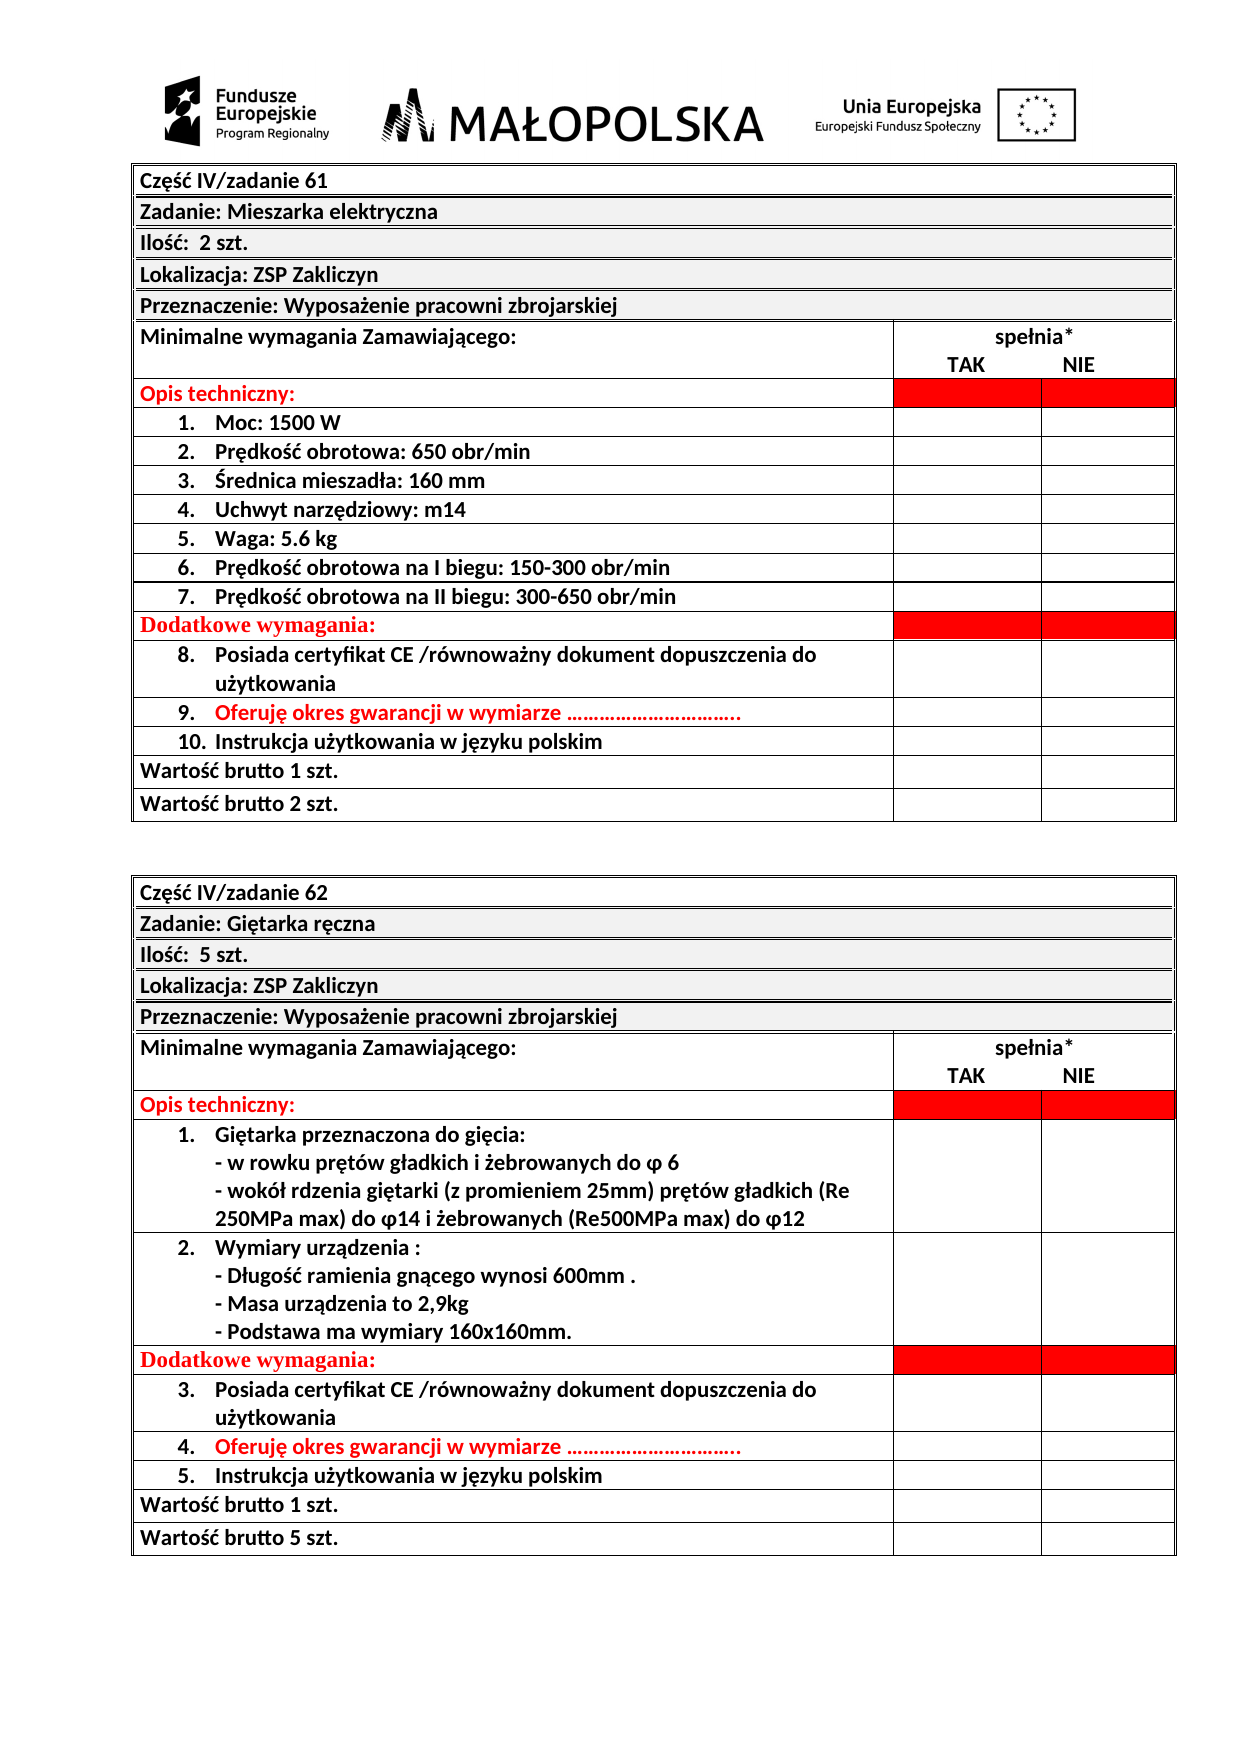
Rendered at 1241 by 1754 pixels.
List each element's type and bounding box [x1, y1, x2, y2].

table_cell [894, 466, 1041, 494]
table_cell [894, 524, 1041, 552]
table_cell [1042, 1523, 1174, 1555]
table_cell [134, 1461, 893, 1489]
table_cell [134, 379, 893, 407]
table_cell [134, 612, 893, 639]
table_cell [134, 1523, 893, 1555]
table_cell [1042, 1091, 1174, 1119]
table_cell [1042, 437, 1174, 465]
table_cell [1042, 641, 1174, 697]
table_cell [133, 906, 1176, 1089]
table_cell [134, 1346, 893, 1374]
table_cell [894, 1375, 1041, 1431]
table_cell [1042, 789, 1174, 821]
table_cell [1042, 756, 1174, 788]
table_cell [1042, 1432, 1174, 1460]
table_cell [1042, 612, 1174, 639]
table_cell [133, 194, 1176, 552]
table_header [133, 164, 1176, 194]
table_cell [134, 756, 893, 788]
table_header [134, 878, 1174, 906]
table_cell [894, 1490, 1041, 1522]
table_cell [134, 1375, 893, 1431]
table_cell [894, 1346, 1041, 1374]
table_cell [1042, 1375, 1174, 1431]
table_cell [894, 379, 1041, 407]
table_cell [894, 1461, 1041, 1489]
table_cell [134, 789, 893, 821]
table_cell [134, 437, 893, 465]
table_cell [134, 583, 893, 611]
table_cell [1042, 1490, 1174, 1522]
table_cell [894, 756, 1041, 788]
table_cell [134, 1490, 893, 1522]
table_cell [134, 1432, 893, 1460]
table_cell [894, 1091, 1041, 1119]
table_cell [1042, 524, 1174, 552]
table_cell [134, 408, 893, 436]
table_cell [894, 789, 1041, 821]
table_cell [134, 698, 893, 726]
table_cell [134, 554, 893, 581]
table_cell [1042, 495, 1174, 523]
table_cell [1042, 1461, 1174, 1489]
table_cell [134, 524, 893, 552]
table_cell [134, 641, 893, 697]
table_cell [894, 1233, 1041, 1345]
picture [147, 59, 1093, 163]
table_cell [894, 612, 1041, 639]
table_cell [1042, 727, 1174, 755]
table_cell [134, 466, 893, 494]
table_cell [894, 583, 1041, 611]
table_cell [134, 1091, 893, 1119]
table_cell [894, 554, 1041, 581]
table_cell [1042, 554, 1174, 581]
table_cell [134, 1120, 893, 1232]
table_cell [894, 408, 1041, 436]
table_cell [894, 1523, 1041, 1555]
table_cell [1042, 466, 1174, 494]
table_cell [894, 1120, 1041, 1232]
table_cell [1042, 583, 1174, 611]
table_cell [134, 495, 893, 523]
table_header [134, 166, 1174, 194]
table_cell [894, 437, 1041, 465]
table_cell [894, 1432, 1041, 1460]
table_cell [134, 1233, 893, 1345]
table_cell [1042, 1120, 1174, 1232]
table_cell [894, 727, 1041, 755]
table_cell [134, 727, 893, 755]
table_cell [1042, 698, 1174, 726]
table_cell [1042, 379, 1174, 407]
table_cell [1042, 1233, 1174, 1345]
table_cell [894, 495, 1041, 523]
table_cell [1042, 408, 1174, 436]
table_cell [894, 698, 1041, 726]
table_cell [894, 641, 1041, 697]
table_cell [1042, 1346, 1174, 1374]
